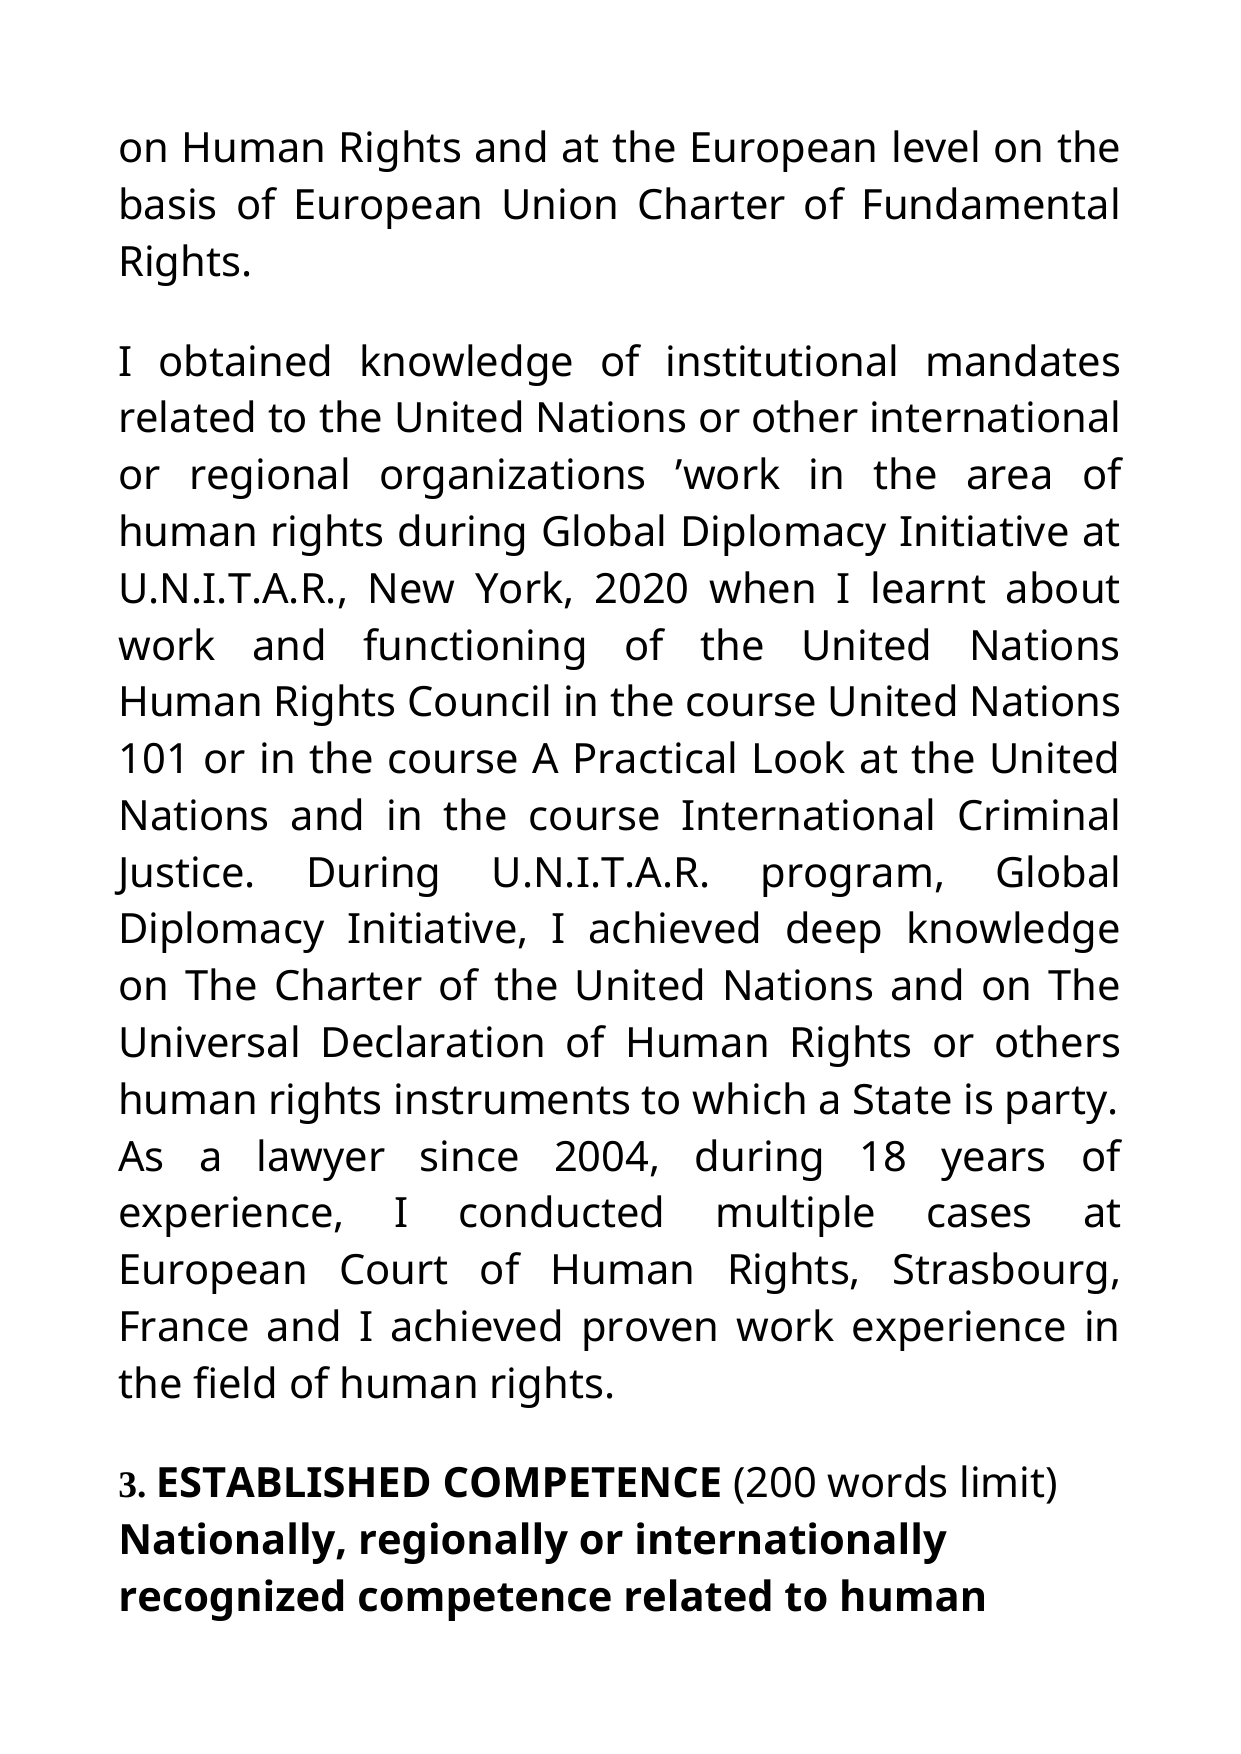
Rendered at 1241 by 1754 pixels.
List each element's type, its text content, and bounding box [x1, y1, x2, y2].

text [118, 1510, 1122, 1624]
text 3. ESTABLISHED COMPETENCE (200 words limit) [118, 1453, 1122, 1510]
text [118, 118, 1122, 288]
text I obtained knowledge of institutional mandates related to the United Nations or other international or regional organizations ’work in the area of human rights during Global Diplomacy Initiative at U.N.I.T.A.R., New York, 2020 when I learnt about work and functioning of the United Nations Human Rights Council in the course United Nations 101 or in the course A Practical Look at the United Nations and in the course International Criminal Justice. During U.N.I.T.A.R. program, Global Diplomacy Initiative, I achieved deep knowledge on The Charter of the United Nations and on The Universal Declaration of Human Rights or others human rights instruments to which a State is party. [118, 332, 1122, 1126]
text As a lawyer since 2004, during 18 years of experience, I conducted multiple cases at European Court of Human Rights, Strasbourg, France and I achieved proven work experience in the field of human rights. [118, 1126, 1122, 1410]
